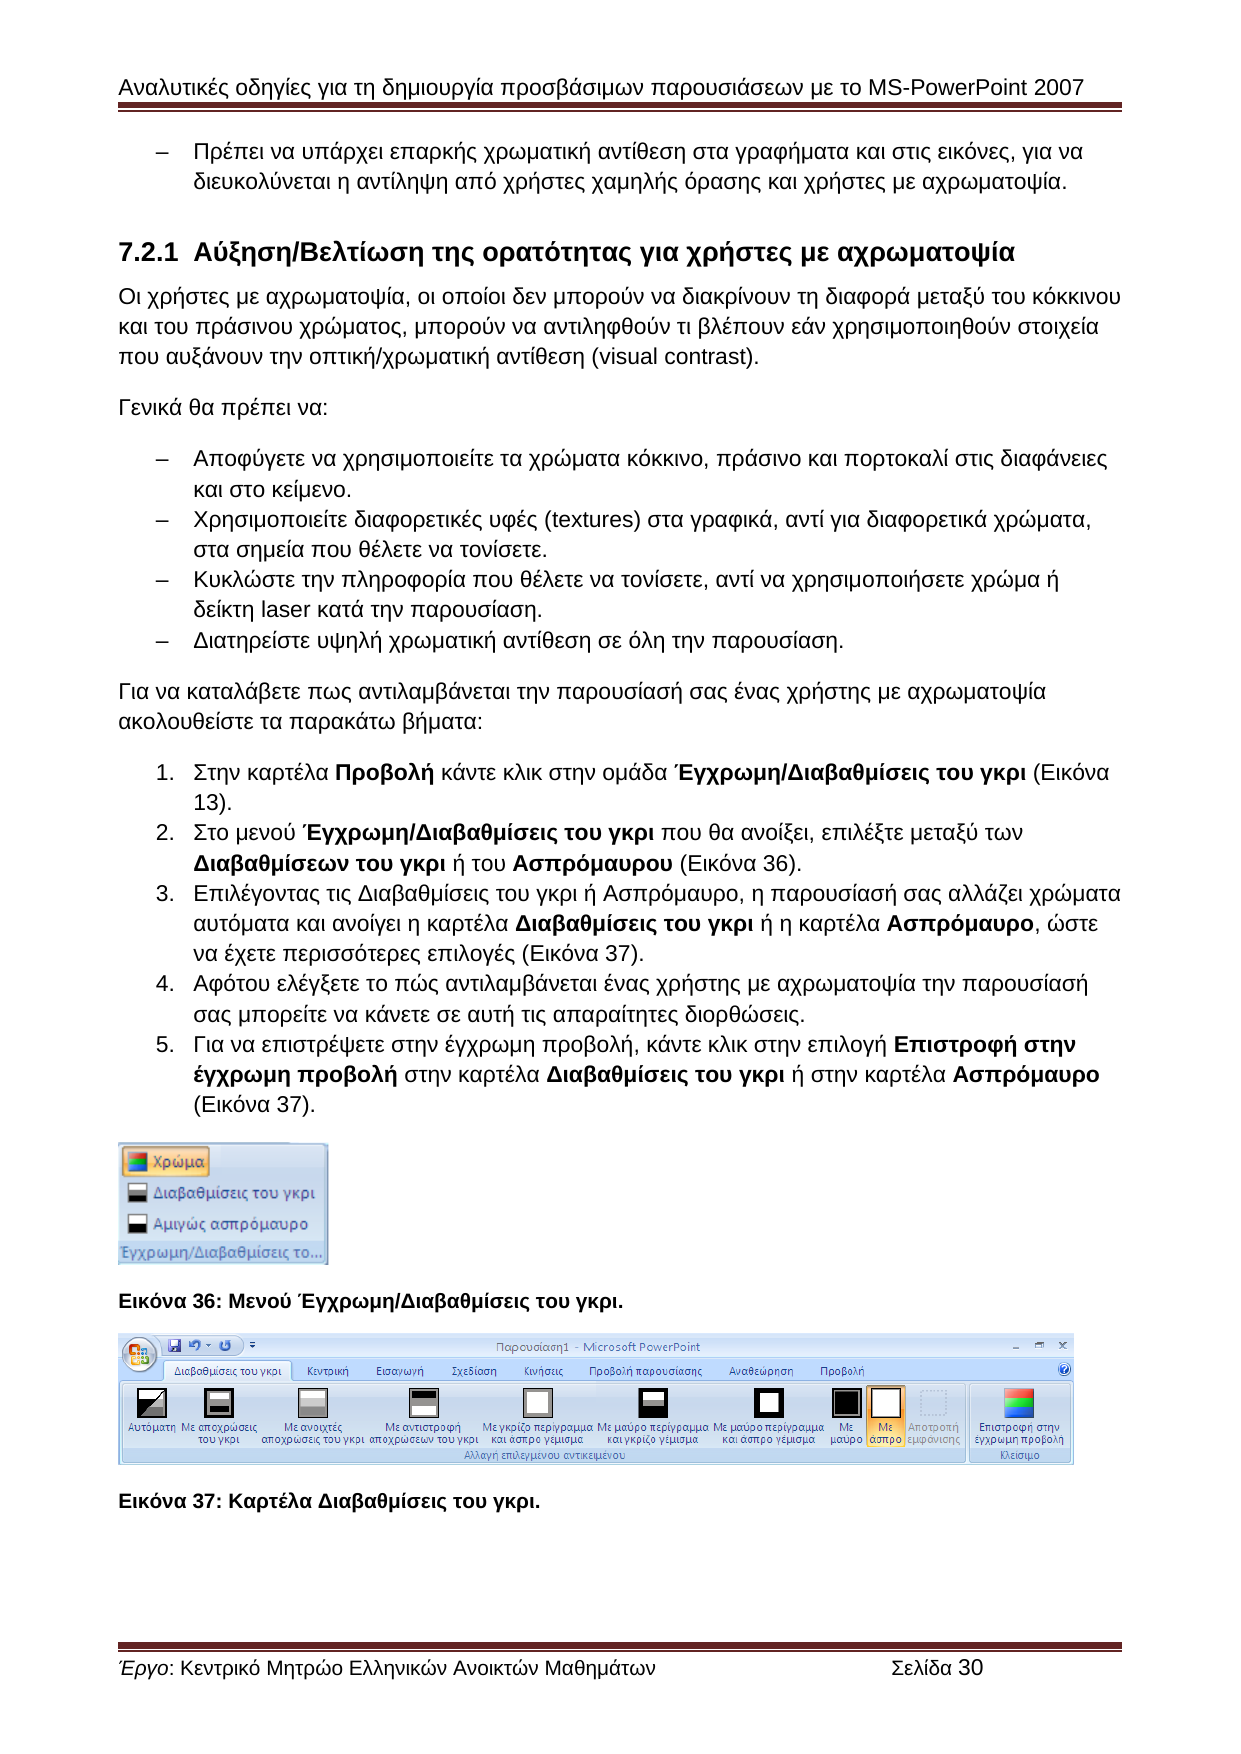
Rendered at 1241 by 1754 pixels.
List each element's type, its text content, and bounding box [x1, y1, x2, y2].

list Στο μενού Έγχρωμη/Διαβαθμίσεις του γκρι που θα ανοίξει, επιλέξτε μεταξύ των Διαβαθμίσεων του γκρι ή του Ασπρόμαυρου (Εικόνα 36). [156, 819, 1122, 876]
list Χρησιμοποιείτε διαφορετικές υφές (textures) στα γραφικά, αντί για διαφορετικά χρώματα, στα σημεία που θέλετε να τονίσετε. [156, 506, 1122, 562]
list Διατηρείστε υψηλή χρωματική αντίθεση σε όλη την παρουσίαση. [156, 627, 1122, 653]
text Οι χρήστες με αχρωματοψία, οι οποίοι δεν μπορούν να διακρίνουν τη διαφορά μεταξύ του κόκκινου και του πράσινου χρώματος, μπορούν να αντιληφθούν τι βλέπουν εάν χρησιμοποιηθούν στοιχεία που αυξάνουν την οπτική/χρωματική αντίθεση (visual contrast). [118, 283, 1122, 369]
text Για να καταλάβετε πως αντιλαμβάνεται την παρουσίασή σας ένας χρήστης με αχρωματοψία ακολουθείστε τα παρακάτω βήματα: [118, 678, 1122, 734]
list Επιλέγοντας τις Διαβαθμίσεις του γκρι ή Ασπρόμαυρο, η παρουσίασή σας αλλάζει χρώματα αυτόματα και ανοίγει η καρτέλα Διαβαθμίσεις του γκρι ή η καρτέλα Ασπρόμαυρο, ώστε να έχετε περισσότερες επιλογές (Εικόνα 37). [156, 880, 1122, 966]
list Στην καρτέλα Προβολή κάντε κλικ στην ομάδα Έγχρωμη/Διαβαθμίσεις του γκρι (Εικόνα 13). [156, 759, 1122, 815]
subtitle Αύξηση/Βελτίωση της ορατότητας για χρήστες με αχρωματοψία [118, 236, 1122, 267]
list Για να επιστρέψετε στην έγχρωμη προβολή, κάντε κλικ στην επιλογή Επιστροφή στην έγχρωμη προβολή στην καρτέλα Διαβαθμίσεις του γκρι ή στην καρτέλα Ασπρόμαυρο (Εικόνα 37). [156, 1031, 1122, 1117]
text Εικόνα 36: Μενού Έγχρωμη/Διαβαθμίσεις του γκρι. [118, 1289, 1122, 1313]
list Αφότου ελέγξετε το πώς αντιλαμβάνεται ένας χρήστης με αχρωματοψία την παρουσίασή σας μπορείτε να κάνετε σε αυτή τις απαραίτητες διορθώσεις. [156, 970, 1122, 1027]
list Αποφύγετε να χρησιμοποιείτε τα χρώματα κόκκινο, πράσινο και πορτοκαλί στις διαφάνειες και στο κείμενο. [156, 445, 1122, 502]
text Εικόνα 37: Καρτέλα Διαβαθμίσεις του γκρι. [118, 1489, 1122, 1513]
list Κυκλώστε την πληροφορία που θέλετε να τονίσετε, αντί να χρησιμοποιήσετε χρώμα ή δείκτη laser κατά την παρουσίαση. [156, 566, 1122, 623]
picture [118, 1142, 330, 1265]
picture [118, 1333, 1074, 1465]
list Πρέπει να υπάρχει επαρκής χρωματική αντίθεση στα γραφήματα και στις εικόνες, για να διευκολύνεται η αντίληψη από χρήστες χαμηλής όρασης και χρήστες με αχρωματοψία. [156, 138, 1122, 194]
text Γενικά θα πρέπει να: [118, 394, 1122, 421]
